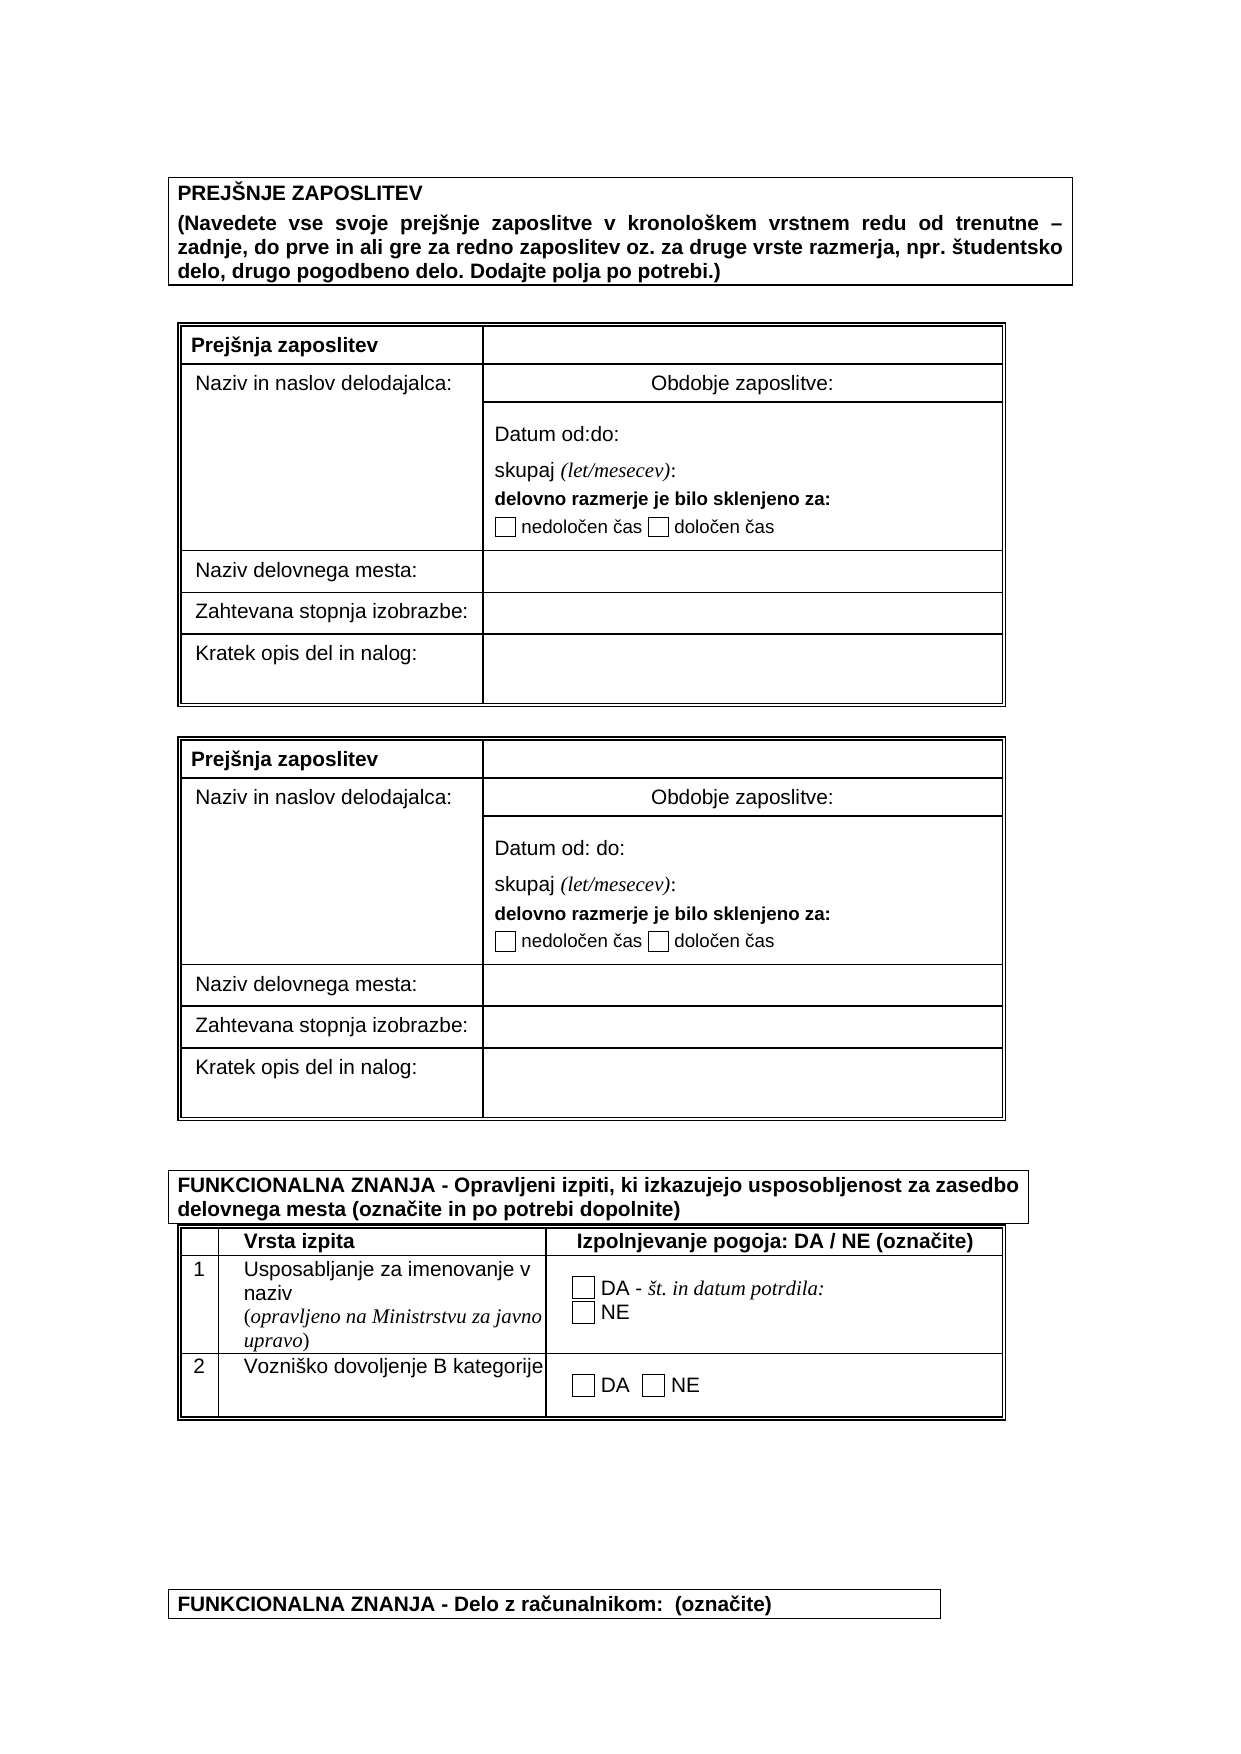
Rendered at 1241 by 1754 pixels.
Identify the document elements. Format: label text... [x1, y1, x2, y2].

table_cell Datum od: do: skupaj (let/mesecev): delovno razmerje je bilo sklenjeno za: nedoločen čas določen čas [484, 817, 1002, 964]
table_cell [484, 965, 1002, 1005]
text (Navedete vse svoje prejšnje zaposlitve v kronološkem vrstnem redu od trenutne – zadnje, do prve in ali gre za redno zaposlitev oz. za druge vrste razmerja, npr. študentsko delo, drugo pogodbeno delo. Dodajte polja po potrebi.) [169, 207, 1072, 284]
table_cell Obdobje zaposlitve: [484, 365, 1002, 401]
table_cell [484, 1049, 1002, 1117]
table_cell Datum od:do: skupaj (let/mesecev): delovno razmerje je bilo sklenjeno za: nedoločen čas določen čas [484, 403, 1002, 549]
table_cell Kratek opis del in nalog: [182, 1049, 482, 1117]
table_header [484, 327, 1002, 363]
table_cell Usposabljanje za imenovanje v naziv (opravljeno na Ministrstvu za javno upravo) [219, 1256, 545, 1352]
table_cell [484, 551, 1002, 591]
table_cell [484, 1007, 1002, 1047]
table_header Vrsta izpita [219, 1229, 545, 1255]
table_cell Naziv delovnega mesta: [182, 965, 482, 1005]
table_cell DA NE [547, 1354, 1002, 1416]
text PREJŠNJE ZAPOSLITEV [169, 178, 1072, 204]
table_cell Kratek opis del in nalog: [182, 635, 482, 703]
table_cell Naziv in naslov delodajalca: [182, 365, 482, 549]
table_cell Zahtevana stopnja izobrazbe: [182, 1007, 482, 1047]
table_cell Naziv in naslov delodajalca: [182, 779, 482, 964]
table_cell DA - št. in datum potrdila: NE [547, 1256, 1002, 1352]
table_cell Vozniško dovoljenje B kategorije [219, 1354, 545, 1416]
table_cell Obdobje zaposlitve: [484, 779, 1002, 815]
table_header [484, 741, 1002, 777]
table_cell [484, 593, 1002, 633]
table_header Prejšnja zaposlitev [182, 327, 482, 363]
table_header Izpolnjevanje pogoja: DA / NE (označite) [547, 1229, 1002, 1255]
table_header Prejšnja zaposlitev [182, 741, 482, 777]
table_header [182, 1229, 218, 1255]
table_cell 2 [182, 1354, 218, 1416]
text FUNKCIONALNA ZNANJA - Opravljeni izpiti, ki izkazujejo usposobljenost za zasedbo delovnega mesta (označite in po potrebi dopolnite) [169, 1171, 1028, 1223]
table_cell 1 [182, 1256, 218, 1352]
table_cell Zahtevana stopnja izobrazbe: [182, 593, 482, 633]
text FUNKCIONALNA ZNANJA - Delo z računalnikom: (označite) [169, 1590, 940, 1618]
table_cell Naziv delovnega mesta: [182, 551, 482, 591]
table_cell [484, 635, 1002, 703]
